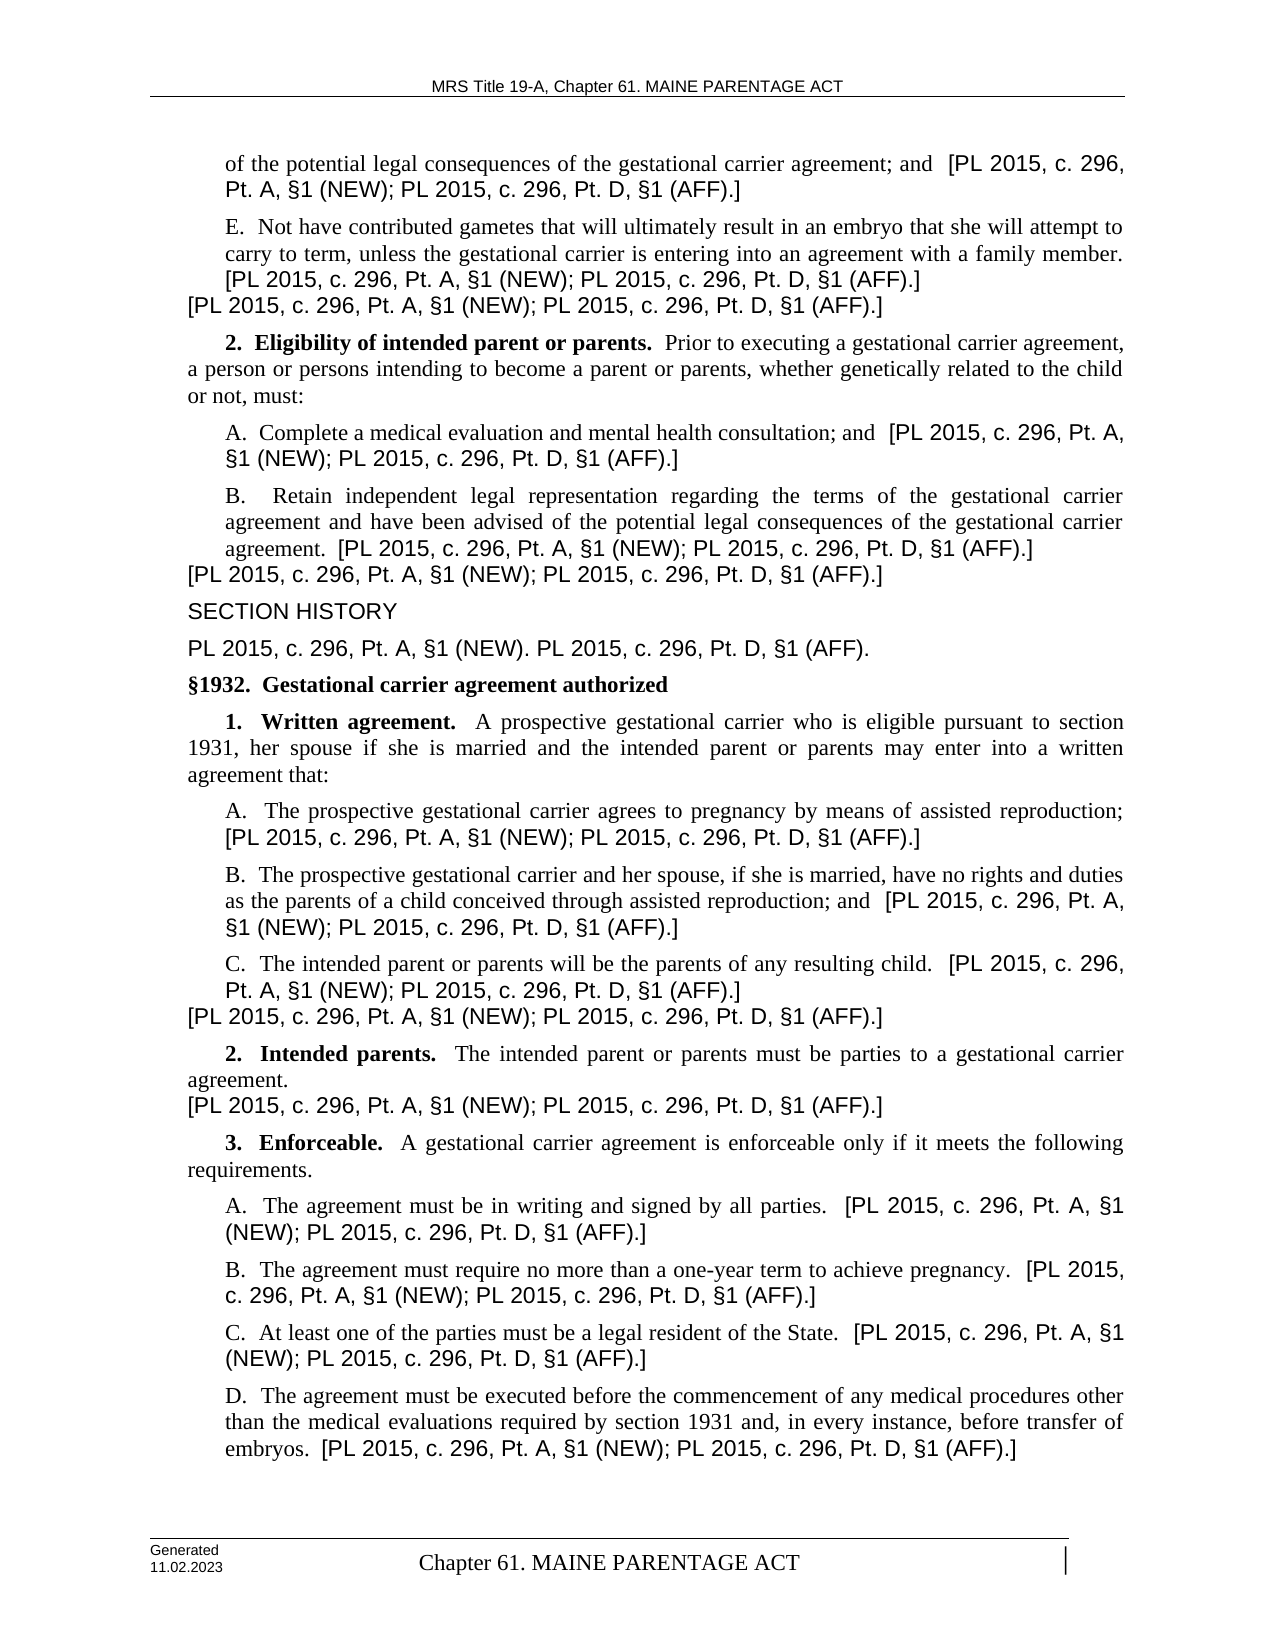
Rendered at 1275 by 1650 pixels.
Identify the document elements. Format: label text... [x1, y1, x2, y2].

text C. The intended parent or parents will be the parents of any resulting child. [PL 2015, c. 296, Pt. A, §1 (NEW); PL 2015, c. 296, Pt. D, §1 (AFF).] [225, 950, 1125, 1003]
text §1932. Gestational carrier agreement authorized [187, 671, 1125, 698]
text [PL 2015, c. 296, Pt. A, §1 (NEW); PL 2015, c. 296, Pt. D, §1 (AFF).] [187, 292, 1125, 319]
text PL 2015, c. 296, Pt. A, §1 (NEW). PL 2015, c. 296, Pt. D, §1 (AFF). [187, 634, 1125, 661]
text [PL 2015, c. 296, Pt. A, §1 (NEW); PL 2015, c. 296, Pt. D, §1 (AFF).] [187, 561, 1125, 587]
text D. The agreement must be executed before the commencement of any medical procedures other than the medical evaluations required by section 1931 and, in every instance, before transfer of embryos. [PL 2015, c. 296, Pt. A, §1 (NEW); PL 2015, c. 296, Pt. D, §1 (AFF).] [225, 1382, 1125, 1461]
text B. The agreement must require no more than a one-year term to achieve pregnancy. [PL 2015, c. 296, Pt. A, §1 (NEW); PL 2015, c. 296, Pt. D, §1 (AFF).] [225, 1256, 1125, 1308]
text [PL 2015, c. 296, Pt. A, §1 (NEW); PL 2015, c. 296, Pt. D, §1 (AFF).] [187, 1003, 1125, 1029]
text C. At least one of the parties must be a legal resident of the State. [PL 2015, c. 296, Pt. A, §1 (NEW); PL 2015, c. 296, Pt. D, §1 (AFF).] [225, 1319, 1125, 1372]
text A. The agreement must be in writing and signed by all parties. [PL 2015, c. 296, Pt. A, §1 (NEW); PL 2015, c. 296, Pt. D, §1 (AFF).] [225, 1192, 1125, 1245]
text 3. Enforceable. A gestational carrier agreement is enforceable only if it meets the following requirements. [187, 1129, 1125, 1182]
text 2. Intended parents. The intended parent or parents must be parties to a gestational carrier agreement. [187, 1040, 1125, 1092]
text B. Retain independent legal representation regarding the terms of the gestational carrier agreement and have been advised of the potential legal consequences of the gestational carrier agreement. [PL 2015, c. 296, Pt. A, §1 (NEW); PL 2015, c. 296, Pt. D, §1 (AFF).] [225, 482, 1125, 561]
text SECTION HISTORY [187, 598, 1125, 624]
text B. The prospective gestational carrier and her spouse, if she is married, have no rights and duties as the parents of a child conceived through assisted reproduction; and [PL 2015, c. 296, Pt. A, §1 (NEW); PL 2015, c. 296, Pt. D, §1 (AFF).] [225, 861, 1125, 940]
text A. The prospective gestational carrier agrees to pregnancy by means of assisted reproduction; [PL 2015, c. 296, Pt. A, §1 (NEW); PL 2015, c. 296, Pt. D, §1 (AFF).] [225, 797, 1125, 850]
text A. Complete a medical evaluation and mental health consultation; and [PL 2015, c. 296, Pt. A, §1 (NEW); PL 2015, c. 296, Pt. D, §1 (AFF).] [225, 418, 1125, 471]
text [PL 2015, c. 296, Pt. A, §1 (NEW); PL 2015, c. 296, Pt. D, §1 (AFF).] [187, 1092, 1125, 1119]
text E. Not have contributed gametes that will ultimately result in an embryo that she will attempt to carry to term, unless the gestational carrier is entering into an agreement with a family member. [PL 2015, c. 296, Pt. A, §1 (NEW); PL 2015, c. 296, Pt. D, §1 (AFF).] [225, 213, 1125, 292]
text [225, 150, 1125, 203]
text 1. Written agreement. A prospective gestational carrier who is eligible pursuant to section 1931, her spouse if she is married and the intended parent or parents may enter into a written agreement that: [187, 708, 1125, 787]
text 2. Eligibility of intended parent or parents. Prior to executing a gestational carrier agreement, a person or persons intending to become a parent or parents, whether genetically related to the child or not, must: [187, 329, 1125, 408]
